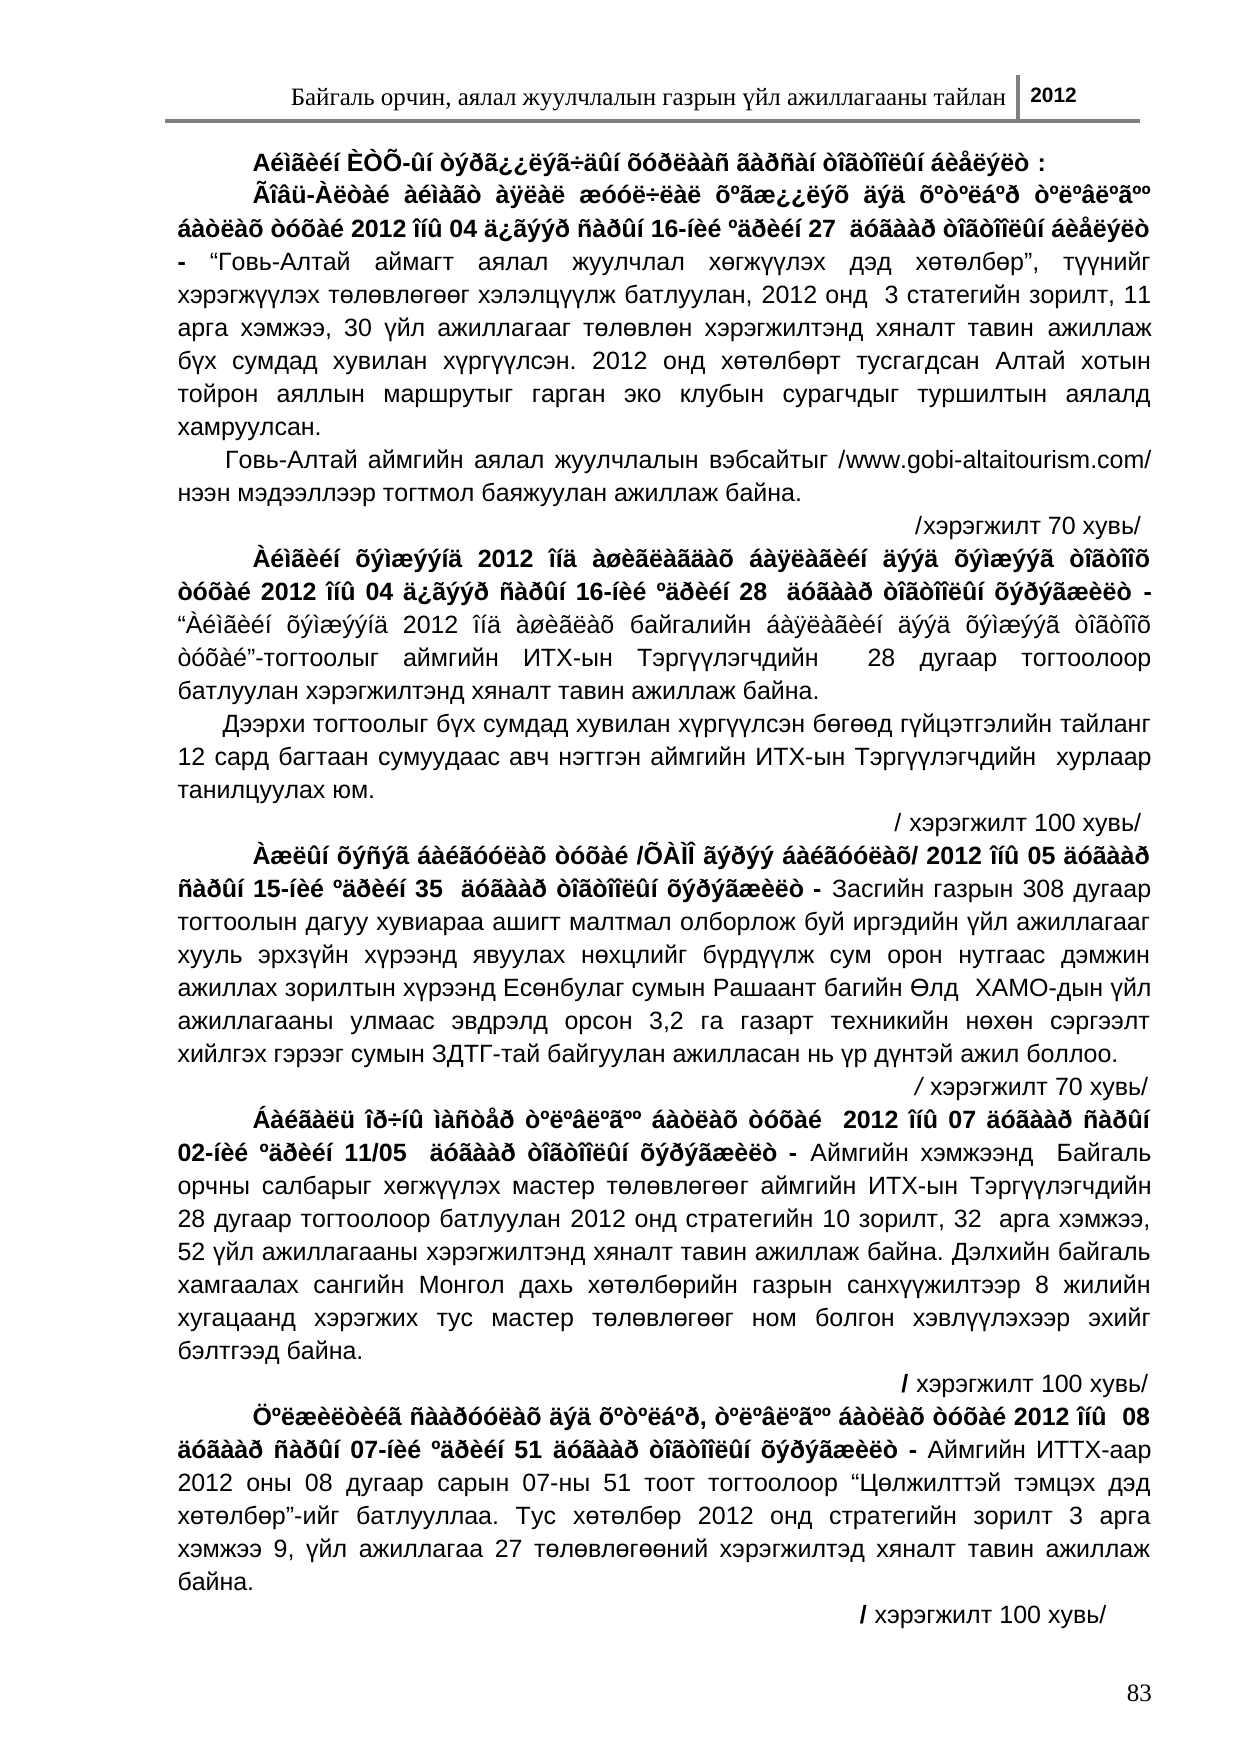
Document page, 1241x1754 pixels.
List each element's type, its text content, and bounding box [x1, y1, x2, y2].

text Àæëûí õýñýã áàéãóóëàõ òóõàé /ÕÀÌÎ ãýðýý áàéãóóëàõ/ 2012 îíû 05 äóãààð ñàðûí 15-íèé ºäðèéí 35 äóãààð òîãòîîëûí õýðýãæèëò - Засгийн газрын 308 дугаар тогтоолын дагуу хувиараа ашигт малтмал олборлож буй иргэдийн үйл ажиллагааг хууль эрхзүйн хүрээнд явуулах нөхцлийг бүрдүүлж сум орон нутгаас дэмжин ажиллах зорилтын хүрээнд Есөнбулаг сумын Рашаант багийн Өлд ХАМО-дын үйл ажиллагааны улмаас эвдрэлд орсон 3,2 га газарт техникийн нөхөн сэргээлт хийлгэх гэрээг сумын ЗДТГ-тай байгуулан ажилласан нь үр дүнтэй ажил боллоо. [177, 841, 1152, 1068]
text / хэрэгжилт 100 хувь/ [177, 1369, 1152, 1398]
text / хэрэгжилт 100 хувь/ [177, 808, 1152, 837]
text Àéìãèéí õýìæýýíä 2012 îíä àøèãëàãäàõ áàÿëàãèéí äýýä õýìæýýã òîãòîîõ òóõàé 2012 îíû 04 ä¿ãýýð ñàðûí 16-íèé ºäðèéí 28 äóãààð òîãòîîëûí õýðýãæèëò - “Àéìãèéí õýìæýýíä 2012 îíä àøèãëàõ байгалийн áàÿëàãèéí äýýä õýìæýýã òîãòîîõ òóõàé”-тогтоолыг аймгийн ИТХ-ын Тэргүүлэгчдийн 28 дугаар тогтоолоор батлуулан хэрэгжилтэнд хяналт тавин ажиллаж байна. [177, 544, 1152, 704]
text Áàéãàëü îð÷íû ìàñòåð òºëºâëºãºº áàòëàõ òóõàé 2012 îíû 07 äóãààð ñàðûí 02-íèé ºäðèéí 11/05 äóãààð òîãòîîëûí õýðýãæèëò - Аймгийн хэмжээнд Байгаль орчны салбарыг хөгжүүлэх мастер төлөвлөгөөг аймгийн ИТХ-ын Тэргүүлэгчдийн 28 дугаар тогтоолоор батлуулан 2012 онд стратегийн 10 зорилт, 32 арга хэмжээ, 52 үйл ажиллагааны хэрэгжилтэнд хяналт тавин ажиллаж байна. Дэлхийн байгаль хамгаалах сангийн Монгол дахь хөтөлбөрийн газрын санхүүжилтээр 8 жилийн хугацаанд хэрэгжих тус мастер төлөвлөгөөг ном болгон хэвлүүлэхээр эхийг бэлтгээд байна. [177, 1105, 1152, 1365]
text Говь-Алтай аймгийн аялал жуулчлалын вэбсайтыг /www.gobi-altaitourism.com/ нээн мэдээллээр тогтмол баяжуулан ажиллаж байна. [177, 445, 1152, 506]
text / хэрэгжилт 70 хувь/ [177, 1072, 1152, 1101]
text /хэрэгжилт 70 хувь/ [177, 511, 1152, 539]
text Дээрхи тогтоолыг бүх сумдад хувилан хүргүүлсэн бөгөөд гүйцэтгэлийн тайланг 12 сард багтаан сумуудаас авч нэгтгэн аймгийн ИТХ-ын Тэргүүлэгчдийн хурлаар танилцуулах юм. [177, 709, 1152, 804]
text Aéìãèéí ÈÒÕ-ûí òýðã¿¿ëýã÷äûí õóðëààñ ãàðñàí òîãòîîëûí áèåëýëò : [177, 147, 1152, 176]
text / хэрэгжилт 100 хувь/ [177, 1600, 1152, 1629]
text Ãîâü-Àëòàé àéìàãò àÿëàë æóóë÷ëàë õºãæ¿¿ëýõ äýä õºòºëáºð òºëºâëºãºº áàòëàõ òóõàé 2012 îíû 04 ä¿ãýýð ñàðûí 16-íèé ºäðèéí 27 äóãààð òîãòîîëûí áèåëýëò - “Говь-Алтай аймагт аялал жуулчлал хөгжүүлэх дэд хөтөлбөр”, түүнийг хэрэгжүүлэх төлөвлөгөөг хэлэлцүүлж батлуулан, 2012 онд 3 статегийн зорилт, 11 арга хэмжээ, 30 үйл ажиллагааг төлөвлөн хэрэгжилтэнд хяналт тавин ажиллаж бүх сумдад хувилан хүргүүлсэн. 2012 онд хөтөлбөрт тусгагдсан Алтай хотын тойрон аяллын маршрутыг гарган эко клубын сурагчдыг туршилтын аялалд хамруулсан. [177, 181, 1152, 440]
text Öºëæèëòèéã ñààðóóëàõ äýä õºòºëáºð, òºëºâëºãºº áàòëàõ òóõàé 2012 îíû 08 äóãààð ñàðûí 07-íèé ºäðèéí 51 äóãààð òîãòîîëûí õýðýãæèëò - Аймгийн ИТТХ-аар 2012 оны 08 дугаар сарын 07-ны 51 тоот тогтоолоор “Цөлжилттэй тэмцэх дэд хөтөлбөр”-ийг батлууллаа. Тус хөтөлбөр 2012 онд стратегийн зорилт 3 арга хэмжээ 9, үйл ажиллагаа 27 төлөвлөгөөний хэрэгжилтэд хяналт тавин ажиллаж байна. [177, 1402, 1152, 1596]
